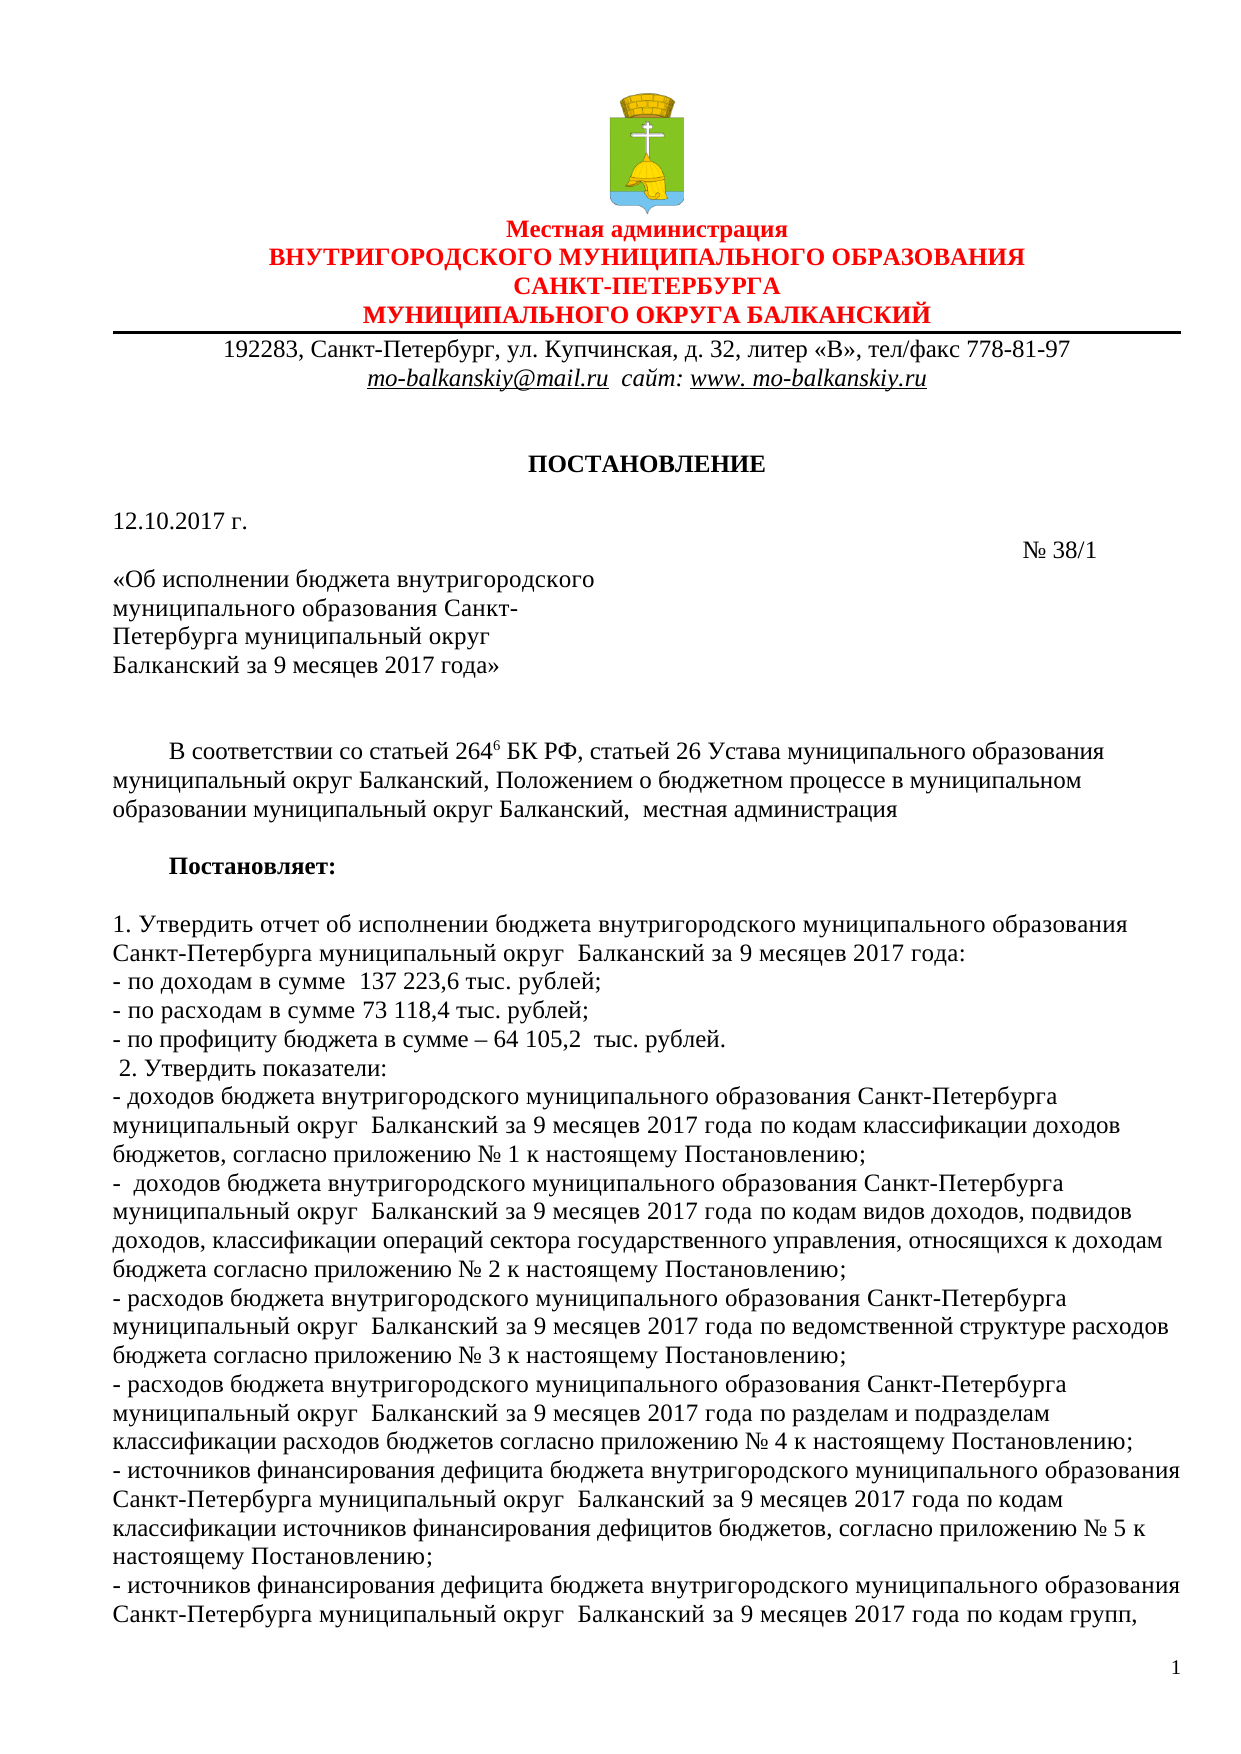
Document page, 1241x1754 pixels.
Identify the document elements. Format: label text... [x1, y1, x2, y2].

text САНКТ-ПЕТЕРБУРГА [112, 271, 1181, 300]
title Постановляет: [112, 851, 1181, 880]
text Балканский за 9 месяцев 2017 года» [112, 650, 620, 679]
text МУНИЦИПАЛЬНОГО ОКРУГА БАЛКАНСКИЙ [112, 300, 1181, 334]
text - по доходам в сумме 137 223,6 тыс. рублей; [112, 966, 1181, 995]
text 2. Утвердить показатели: [112, 1053, 1181, 1081]
text В соответствии со статьей 2646 БК РФ, статьей 26 Устава муниципального образования муниципальный округ Балканский, Положением о бюджетном процессе в муниципальном образовании муниципальный округ Балканский, местная администрация [112, 736, 1181, 823]
text ВНУТРИГОРОДСКОГО МУНИЦИПАЛЬНОГО ОБРАЗОВАНИЯ [112, 242, 1181, 271]
subtitle mo-balkanskiy@mail.ru сайт: www. mo-balkanskiу.ru [112, 363, 1181, 391]
text - расходов бюджета внутригородского муниципального образования Санкт-Петербурга муниципальный округ Балканский за 9 месяцев 2017 года по ведомственной структуре расходов бюджета согласно приложению № 3 к настоящему Постановлению; [112, 1283, 1181, 1369]
subtitle ПОСТАНОВЛЕНИЕ [112, 449, 1181, 478]
text - по профициту бюджета в сумме – 64 105,2 тыс. рублей. [112, 1024, 1181, 1053]
text - доходов бюджета внутригородского муниципального образования Санкт-Петербурга муниципальный округ Балканский за 9 месяцев 2017 года по кодам видов доходов, подвидов доходов, классификации операций сектора государственного управления, относящихся к доходам бюджета согласно приложению № 2 к настоящему Постановлению; [112, 1168, 1181, 1283]
text - доходов бюджета внутригородского муниципального образования Санкт-Петербурга муниципальный округ Балканский за 9 месяцев 2017 года по кодам классификации доходов бюджетов, согласно приложению № 1 к настоящему Постановлению; [112, 1081, 1181, 1168]
text «Об исполнении бюджета внутригородского муниципального образования Санкт-Петербурга муниципальный округ [112, 564, 620, 650]
text Местная администрация [112, 214, 1181, 242]
text - по расходам в сумме 73 118,4 тыс. рублей; [112, 995, 1181, 1024]
subtitle 12.10.2017 г. [112, 506, 1181, 535]
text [112, 1570, 1181, 1628]
picture [609, 93, 684, 214]
text - источников финансирования дефицита бюджета внутригородского муниципального образования Санкт-Петербурга муниципальный округ Балканский за 9 месяцев 2017 года по кодам классификации источников финансирования дефицитов бюджетов, согласно приложению № 5 к настоящему Постановлению; [112, 1455, 1181, 1570]
subtitle № 38/1 [112, 535, 1181, 564]
text 192283, Санкт-Петербург, ул. Купчинская, д. 32, литер «В», тел/факс 778-81-97 [112, 334, 1181, 363]
text 1. Утвердить отчет об исполнении бюджета внутригородского муниципального образования Санкт-Петербурга муниципальный округ Балканский за 9 месяцев 2017 года: [112, 909, 1181, 966]
text - расходов бюджета внутригородского муниципального образования Санкт-Петербурга муниципальный округ Балканский за 9 месяцев 2017 года по разделам и подразделам классификации расходов бюджетов согласно приложению № 4 к настоящему Постановлению; [112, 1369, 1181, 1455]
